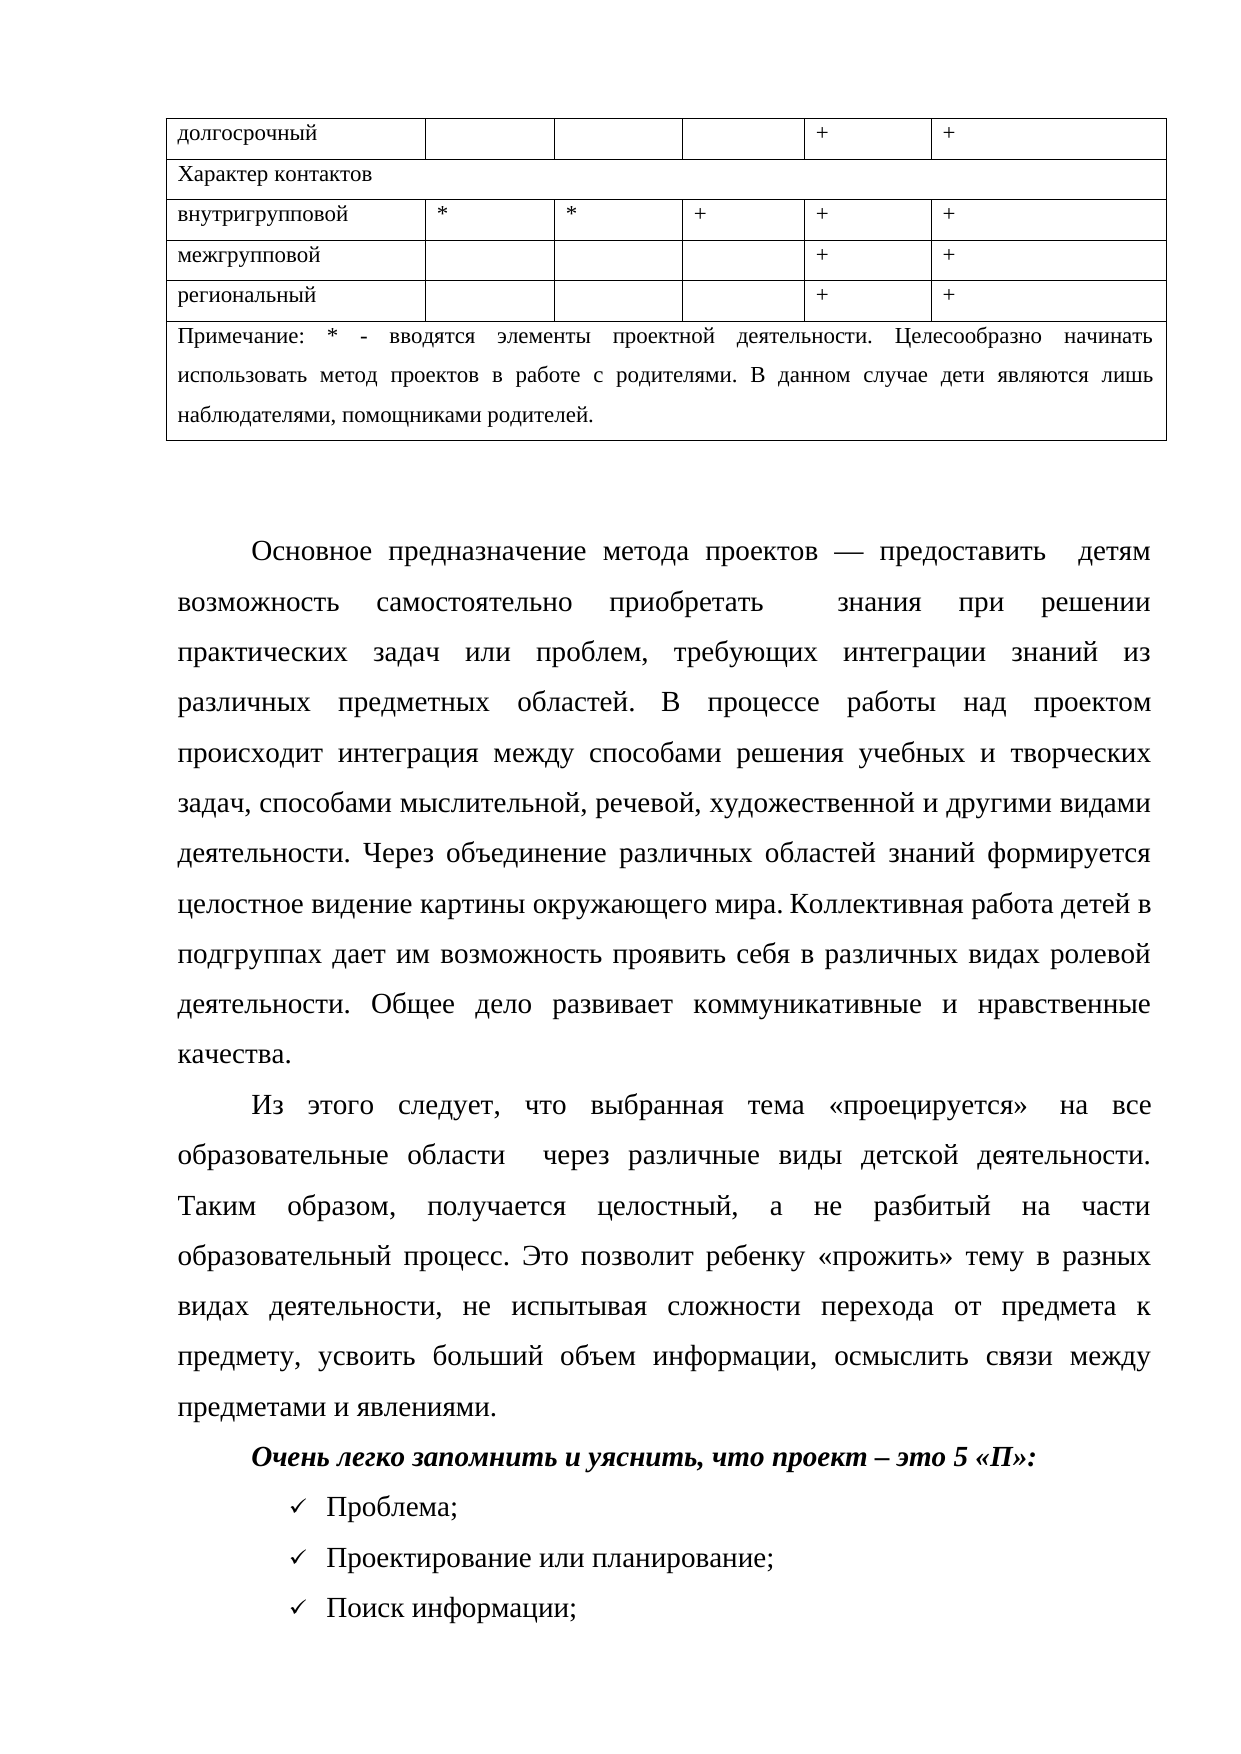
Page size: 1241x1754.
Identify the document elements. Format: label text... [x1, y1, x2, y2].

table_cell [555, 241, 682, 280]
table_cell + [932, 119, 1166, 159]
table_cell [555, 119, 682, 159]
text Основное предназначение метода проектов — предоставить детям возможность самостоятельно приобретать знания при решении практических задач или проблем, требующих интеграции знаний из различных предметных областей. В процессе работы над проектом происходит интеграция между способами решения учебных и творческих задач, способами мыслительной, речевой, художественной и другими видами деятельности. Через объединение различных областей знаний формируется целостное видение картины окружающего мира. Коллективная работа детей в подгруппах дает им возможность проявить себя в различных видах ролевой деятельности. Общее дело развивает коммуникативные и нравственные качества. [177, 533, 1152, 1070]
table_cell внутригрупповой [167, 200, 425, 240]
table_cell [683, 119, 804, 159]
table_cell региональный [167, 281, 425, 321]
table_cell межгрупповой [167, 241, 425, 280]
table_cell + [932, 241, 1166, 280]
list Поиск информации; [288, 1590, 1152, 1624]
text Очень легко запомнить и уяснить, что проект – это 5 «П»: [177, 1439, 1152, 1473]
list Проектирование или планирование; [288, 1540, 1152, 1573]
table_cell + [805, 200, 931, 240]
table_cell * [555, 200, 682, 240]
table_cell долгосрочный [167, 119, 425, 159]
table_cell * [426, 200, 554, 240]
table_cell [683, 241, 804, 280]
table_cell + [932, 200, 1166, 240]
list Проблема; [288, 1489, 1152, 1523]
text Из этого следует, что выбранная тема «проецируется» на все образовательные области через различные виды детской деятельности. Таким образом, получается целостный, а не разбитый на части образовательный процесс. Это позволит ребенку «прожить» тему в разных видах деятельности, не испытывая сложности перехода от предмета к предмету, усвоить больший объем информации, осмыслить связи между предметами и явлениями. [177, 1087, 1152, 1422]
table_cell + [932, 281, 1166, 321]
table_cell [426, 281, 554, 321]
table_cell [683, 281, 804, 321]
table_cell [555, 281, 682, 321]
table_cell + [805, 281, 931, 321]
table_cell [426, 119, 554, 159]
table_cell + [683, 200, 804, 240]
table_cell + [805, 119, 931, 159]
table_cell Характер контактов [167, 160, 1166, 199]
table_cell Примечание: * - вводятся элементы проектной деятельности. Целесообразно начинать использовать метод проектов в работе с родителями. В данном случае дети являются лишь наблюдателями, помощниками родителей. [167, 322, 1166, 440]
table_cell [426, 241, 554, 280]
table_cell + [805, 241, 931, 280]
